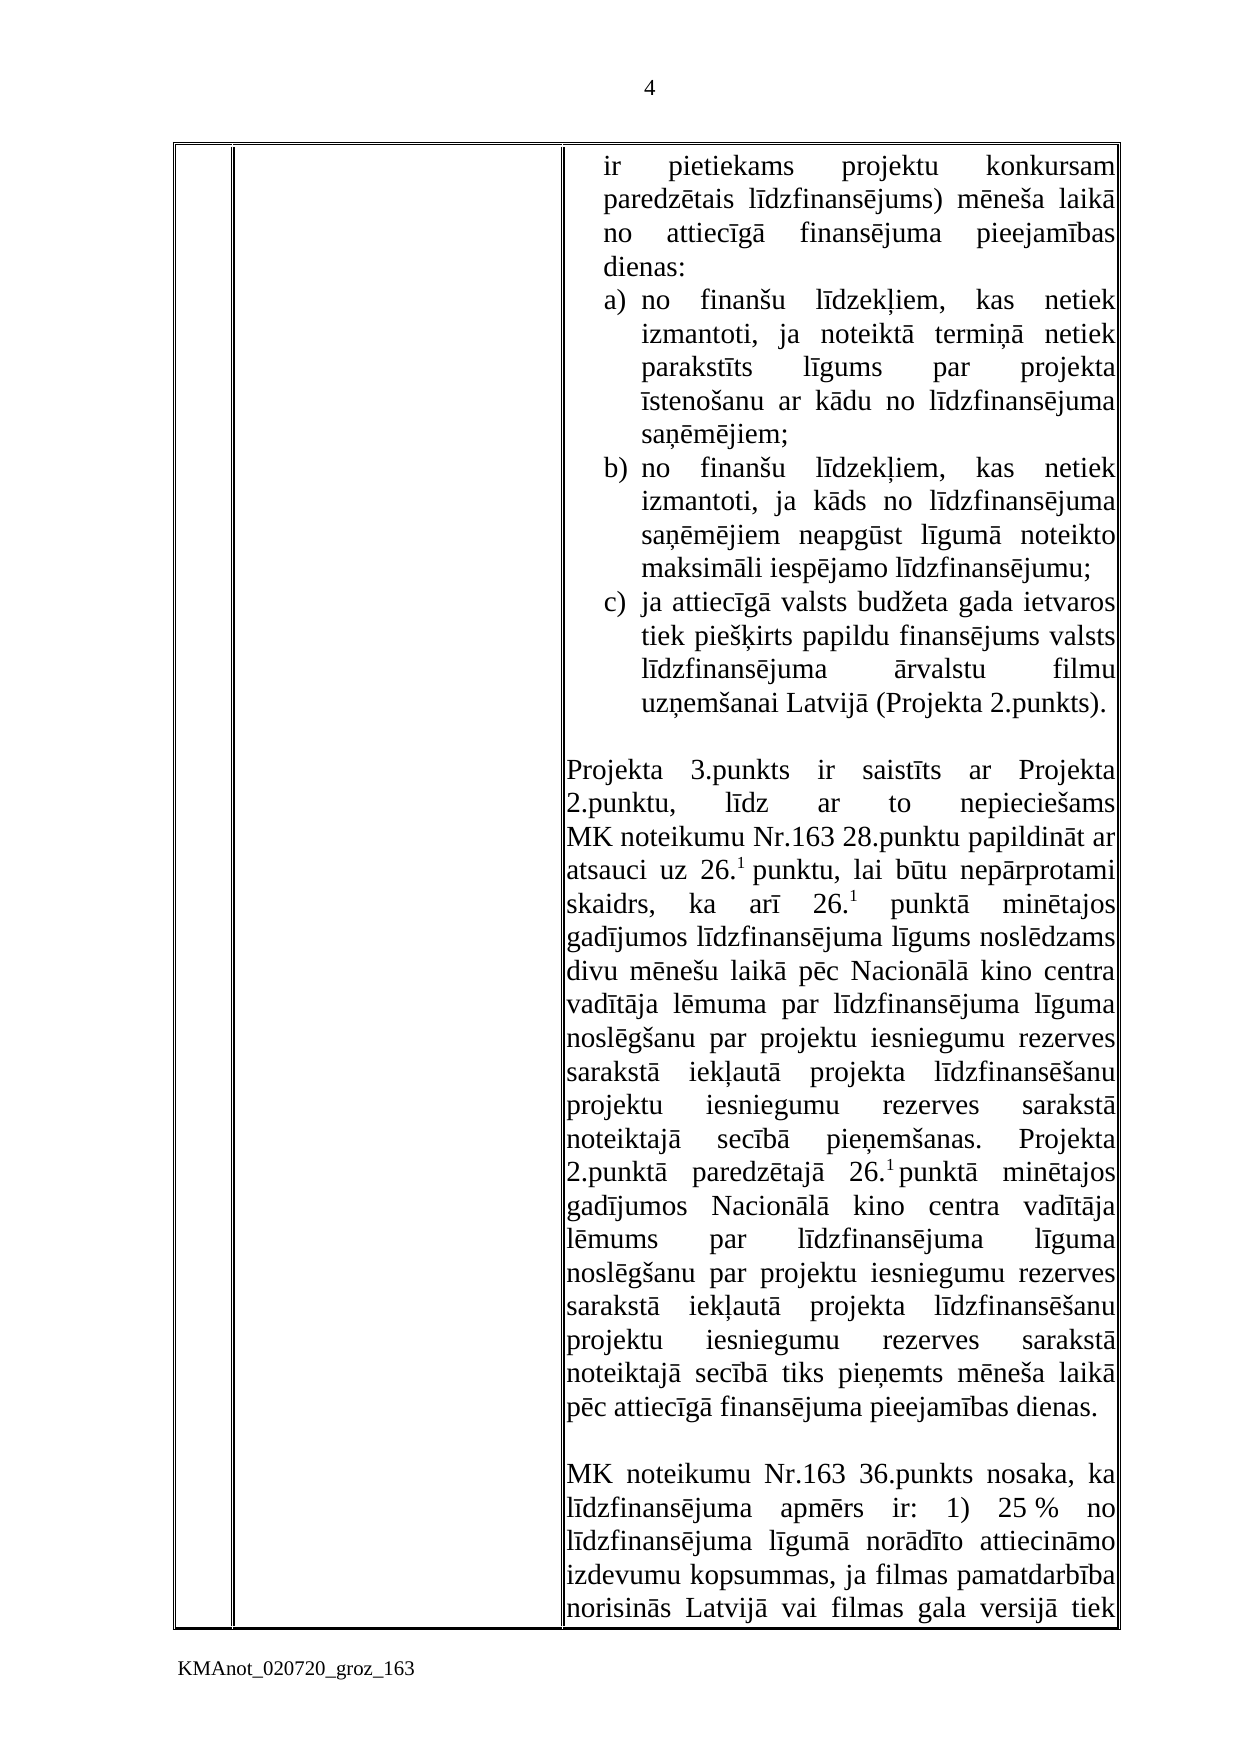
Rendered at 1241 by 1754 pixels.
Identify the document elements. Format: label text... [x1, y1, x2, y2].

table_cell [563, 145, 1117, 1627]
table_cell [233, 143, 563, 1627]
table_cell 2. [174, 143, 233, 1627]
